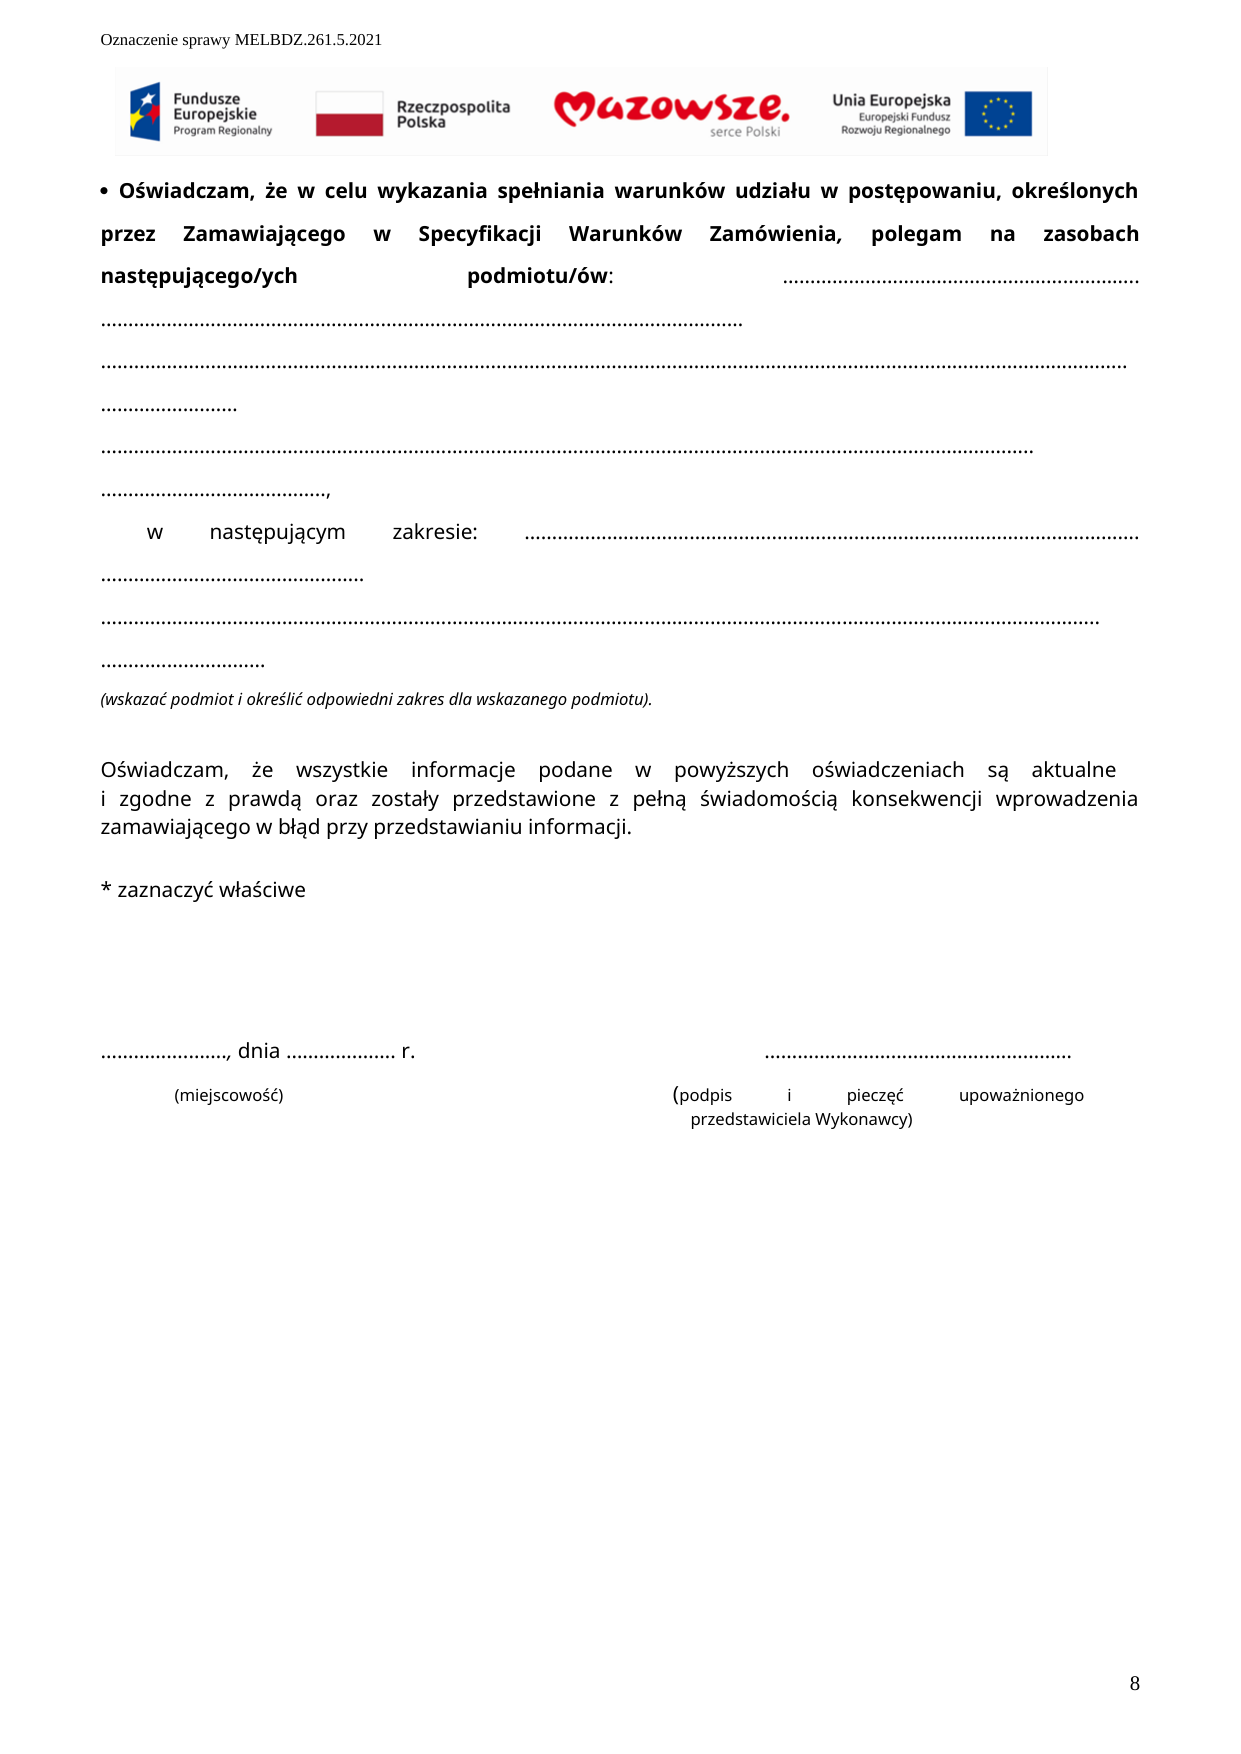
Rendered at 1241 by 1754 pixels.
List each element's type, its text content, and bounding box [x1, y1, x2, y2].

text ……………………………………………………………………………………………………………………………………………………..………………………………….., [100, 432, 1140, 503]
text ..…………………………………………………………………………………………………………………………………………………………………..……………….…… [100, 346, 1140, 417]
text (miejscowość) (podpis i pieczęć upoważnionego przedstawiciela Wykonawcy) [174, 1079, 1140, 1130]
text * zaznaczyć właściwe [100, 875, 1140, 903]
text Oświadczam, że w celu wykazania spełniania warunków udziału w postępowaniu, określonych przez Zamawiającego w Specyfikacji Warunków Zamówienia, polegam na zasobach następującego/ych podmiotu/ów: ………………………………………………………..………………………………………………………………………………..…………….……… [100, 176, 1140, 332]
picture [100, 67, 1105, 157]
text w następującym zakresie: ………………………………………………………………………………………………….……………………………….……….. [100, 517, 1140, 588]
text ………………………………………………………………………………………………………………………………………………………………..……...………………… [100, 602, 1140, 673]
text Oświadczam, że wszystkie informacje podane w powyższych oświadczeniach są aktualne i zgodne z prawdą oraz zostały przedstawione z pełną świadomością konsekwencji wprowadzenia zamawiającego w błąd przy przedstawianiu informacji. [100, 755, 1140, 841]
text (wskazać podmiot i określić odpowiedni zakres dla wskazanego podmiotu). [100, 687, 1140, 710]
text …………….……., dnia ………….……. r. …………..………….…………..…………… [100, 1037, 1140, 1065]
